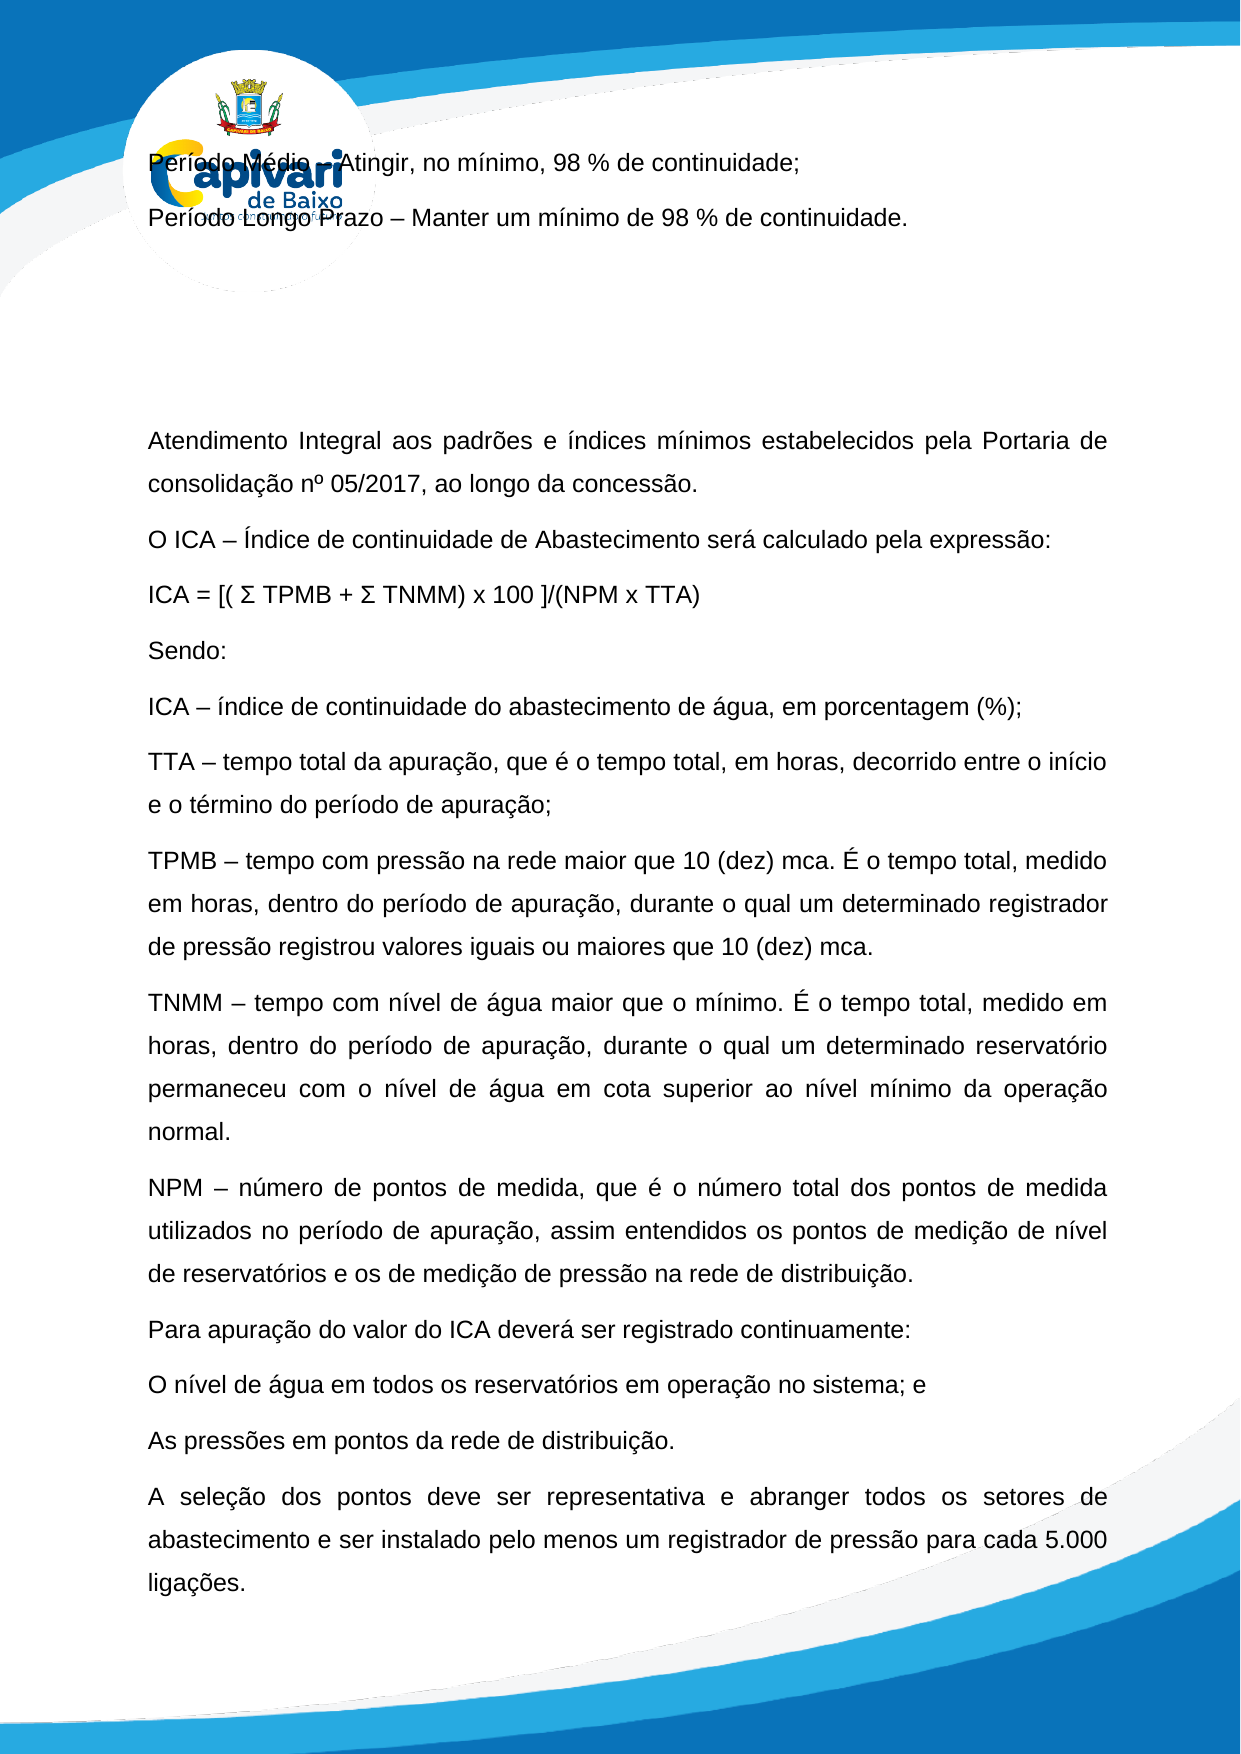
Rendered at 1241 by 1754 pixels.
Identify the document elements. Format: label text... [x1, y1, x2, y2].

text TTA – tempo total da apuração, que é o tempo total, em horas, decorrido entre o início e o término do período de apuração; [148, 747, 1110, 819]
text Atendimento Integral aos padrões e índices mínimos estabelecidos pela Portaria de consolidação nº 05/2017, ao longo da concessão. [148, 426, 1110, 498]
text As pressões em pontos da rede de distribuição. [148, 1426, 1110, 1454]
text NPM – número de pontos de medida, que é o número total dos pontos de medida utilizados no período de apuração, assim entendidos os pontos de medição de nível de reservatórios e os de medição de pressão na rede de distribuição. [148, 1173, 1110, 1288]
picture [0, 1213, 1241, 1754]
text TPMB – tempo com pressão na rede maior que 10 (dez) mca. É o tempo total, medido em horas, dentro do período de apuração, durante o qual um determinado registrador de pressão registrou valores iguais ou maiores que 10 (dez) mca. [148, 846, 1110, 961]
text O nível de água em todos os reservatórios em operação no sistema; e [148, 1370, 1110, 1399]
text ICA = [( Ʃ TPMB + Ʃ TNMM) x 100 ]/(NPM x TTA) [148, 580, 1110, 609]
text Período Longo Prazo – Manter um mínimo de 98 % de continuidade. [148, 203, 1110, 232]
text Para apuração do valor do ICA deverá ser registrado continuamente: [148, 1314, 1110, 1343]
picture [0, 0, 1241, 344]
text A seleção dos pontos deve ser representativa e abranger todos os setores de abastecimento e ser instalado pelo menos um registrador de pressão para cada 5.000 ligações. [148, 1481, 1110, 1596]
text ICA – índice de continuidade do abastecimento de água, em porcentagem (%); [148, 691, 1110, 720]
text Sendo: [148, 636, 1110, 664]
text Período Médio – Atingir, no mínimo, 98 % de continuidade; [148, 148, 1110, 176]
text O ICA – Índice de continuidade de Abastecimento será calculado pela expressão: [148, 524, 1110, 553]
text TNMM – tempo com nível de água maior que o mínimo. É o tempo total, medido em horas, dentro do período de apuração, durante o qual um determinado reservatório permaneceu com o nível de água em cota superior ao nível mínimo da operação normal. [148, 988, 1110, 1146]
